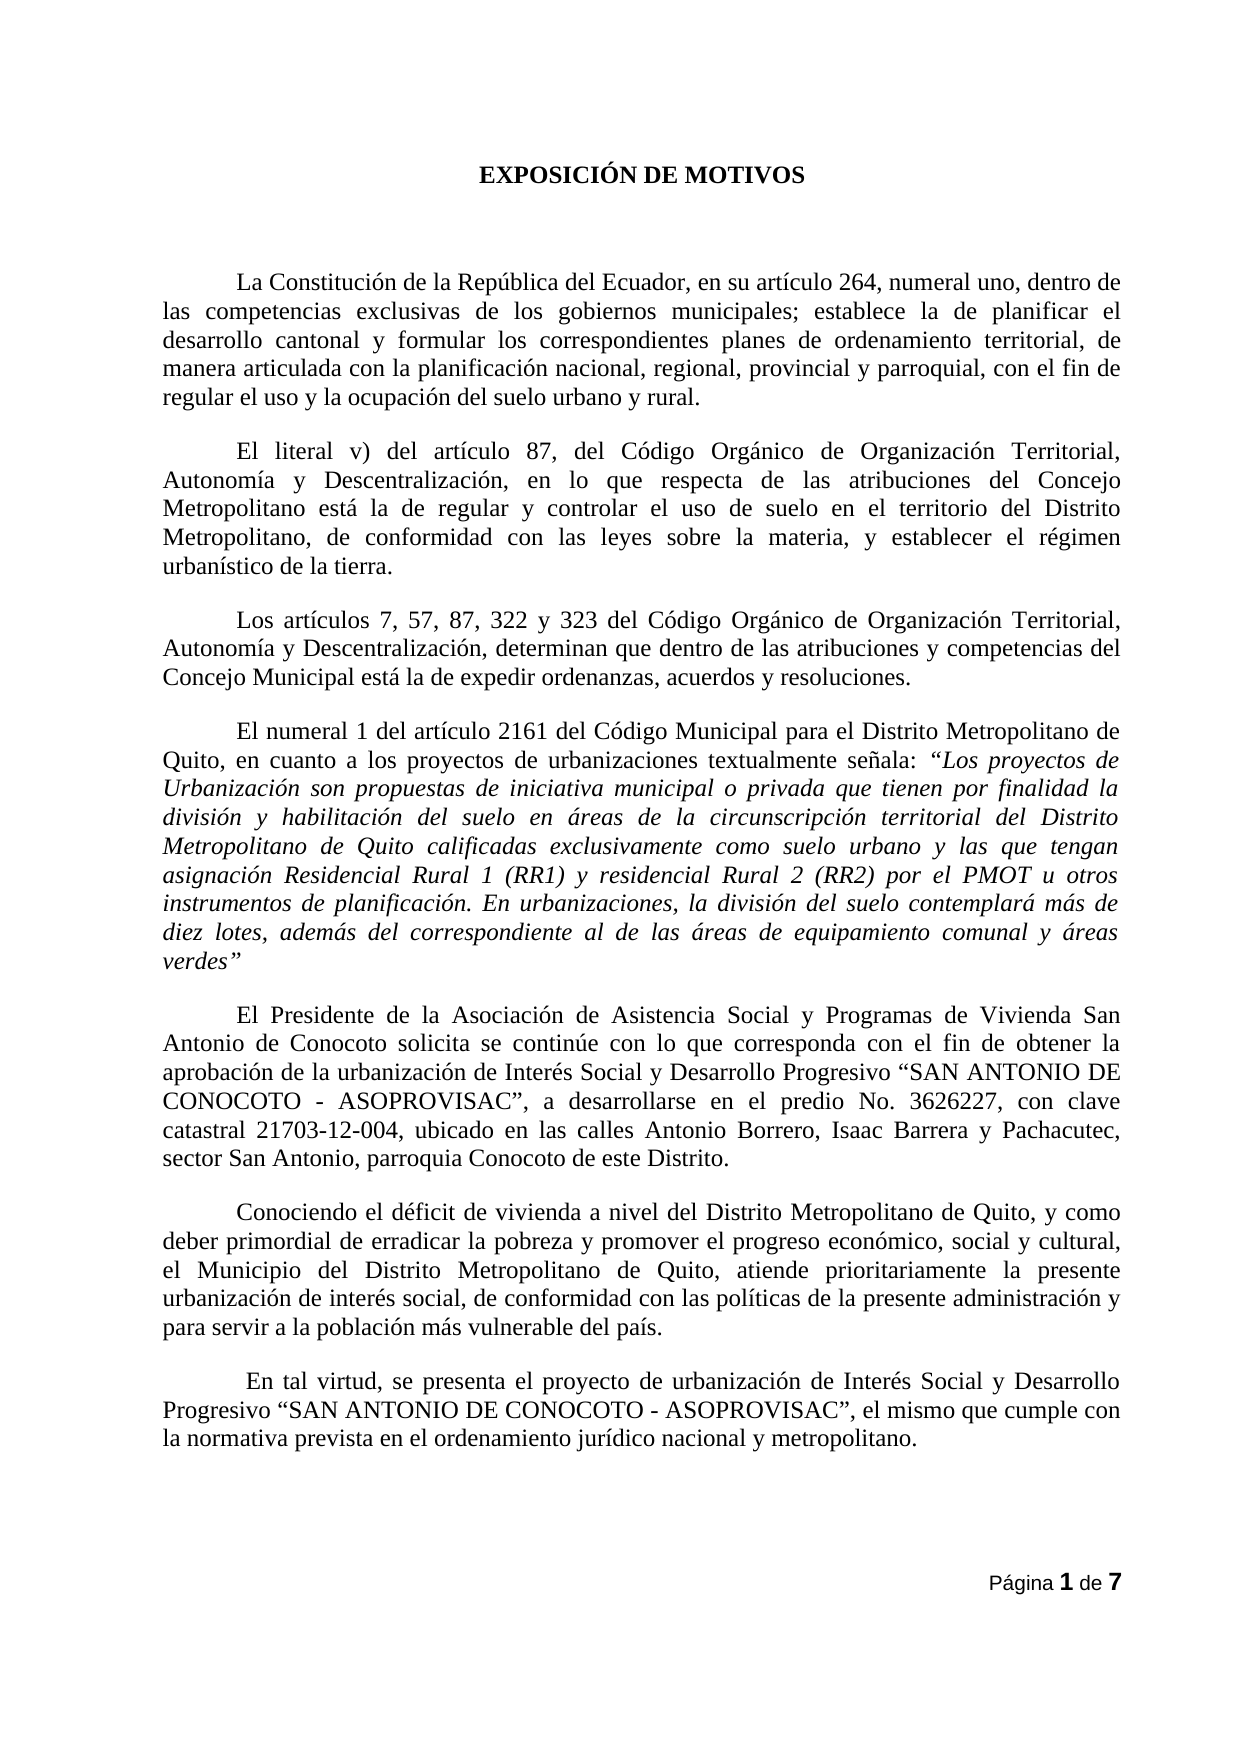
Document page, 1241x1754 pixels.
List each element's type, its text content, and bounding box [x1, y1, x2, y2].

text Los artículos 7, 57, 87, 322 y 323 del Código Orgánico de Organización Territorial, Autonomía y Descentralización, determinan que dentro de las atribuciones y competencias del Concejo Municipal está la de expedir ordenanzas, acuerdos y resoluciones. [162, 605, 1122, 691]
text En tal virtud, se presenta el proyecto de urbanización de Interés Social y Desarrollo Progresivo “SAN ANTONIO DE CONOCOTO - ASOPROVISAC”, el mismo que cumple con la normativa prevista en el ordenamiento jurídico nacional y metropolitano. [162, 1366, 1122, 1452]
text La Constitución de la República del Ecuador, en su artículo 264, numeral uno, dentro de las competencias exclusivas de los gobiernos municipales; establece la de planificar el desarrollo cantonal y formular los correspondientes planes de ordenamiento territorial, de manera articulada con la planificación nacional, regional, provincial y parroquial, con el fin de regular el uso y la ocupación del suelo urbano y rural. [162, 267, 1122, 411]
text El Presidente de la Asociación de Asistencia Social y Programas de Vivienda San Antonio de Conocoto solicita se continúe con lo que corresponda con el fin de obtener la aprobación de la urbanización de Interés Social y Desarrollo Progresivo “SAN ANTONIO DE CONOCOTO - ASOPROVISAC”, a desarrollarse en el predio No. 3626227, con clave catastral 21703-12-004, ubicado en las calles Antonio Borrero, Isaac Barrera y Pachacutec, sector San Antonio, parroquia Conocoto de este Distrito. [162, 1000, 1122, 1172]
text EXPOSICIÓN DE MOTIVOS [162, 160, 1122, 188]
text El numeral 1 del artículo 2161 del Código Municipal para el Distrito Metropolitano de Quito, en cuanto a los proyectos de urbanizaciones textualmente señala: “Los proyectos de Urbanización son propuestas de iniciativa municipal o privada que tienen por finalidad la división y habilitación del suelo en áreas de la circunscripción territorial del Distrito Metropolitano de Quito calificadas exclusivamente como suelo urbano y las que tengan asignación Residencial Rural 1 (RR1) y residencial Rural 2 (RR2) por el PMOT u otros instrumentos de planificación. En urbanizaciones, la división del suelo contemplará más de diez lotes, además del correspondiente al de las áreas de equipamiento comunal y áreas verdes” [162, 716, 1122, 975]
text Conociendo el déficit de vivienda a nivel del Distrito Metropolitano de Quito, y como deber primordial de erradicar la pobreza y promover el progreso económico, social y cultural, el Municipio del Distrito Metropolitano de Quito, atiende prioritariamente la presente urbanización de interés social, de conformidad con las políticas de la presente administración y para servir a la población más vulnerable del país. [162, 1197, 1122, 1341]
text El literal v) del artículo 87, del Código Orgánico de Organización Territorial, Autonomía y Descentralización, en lo que respecta de las atribuciones del Concejo Metropolitano está la de regular y controlar el uso de suelo en el territorio del Distrito Metropolitano, de conformidad con las leyes sobre la materia, y establecer el régimen urbanístico de la tierra. [162, 436, 1122, 580]
